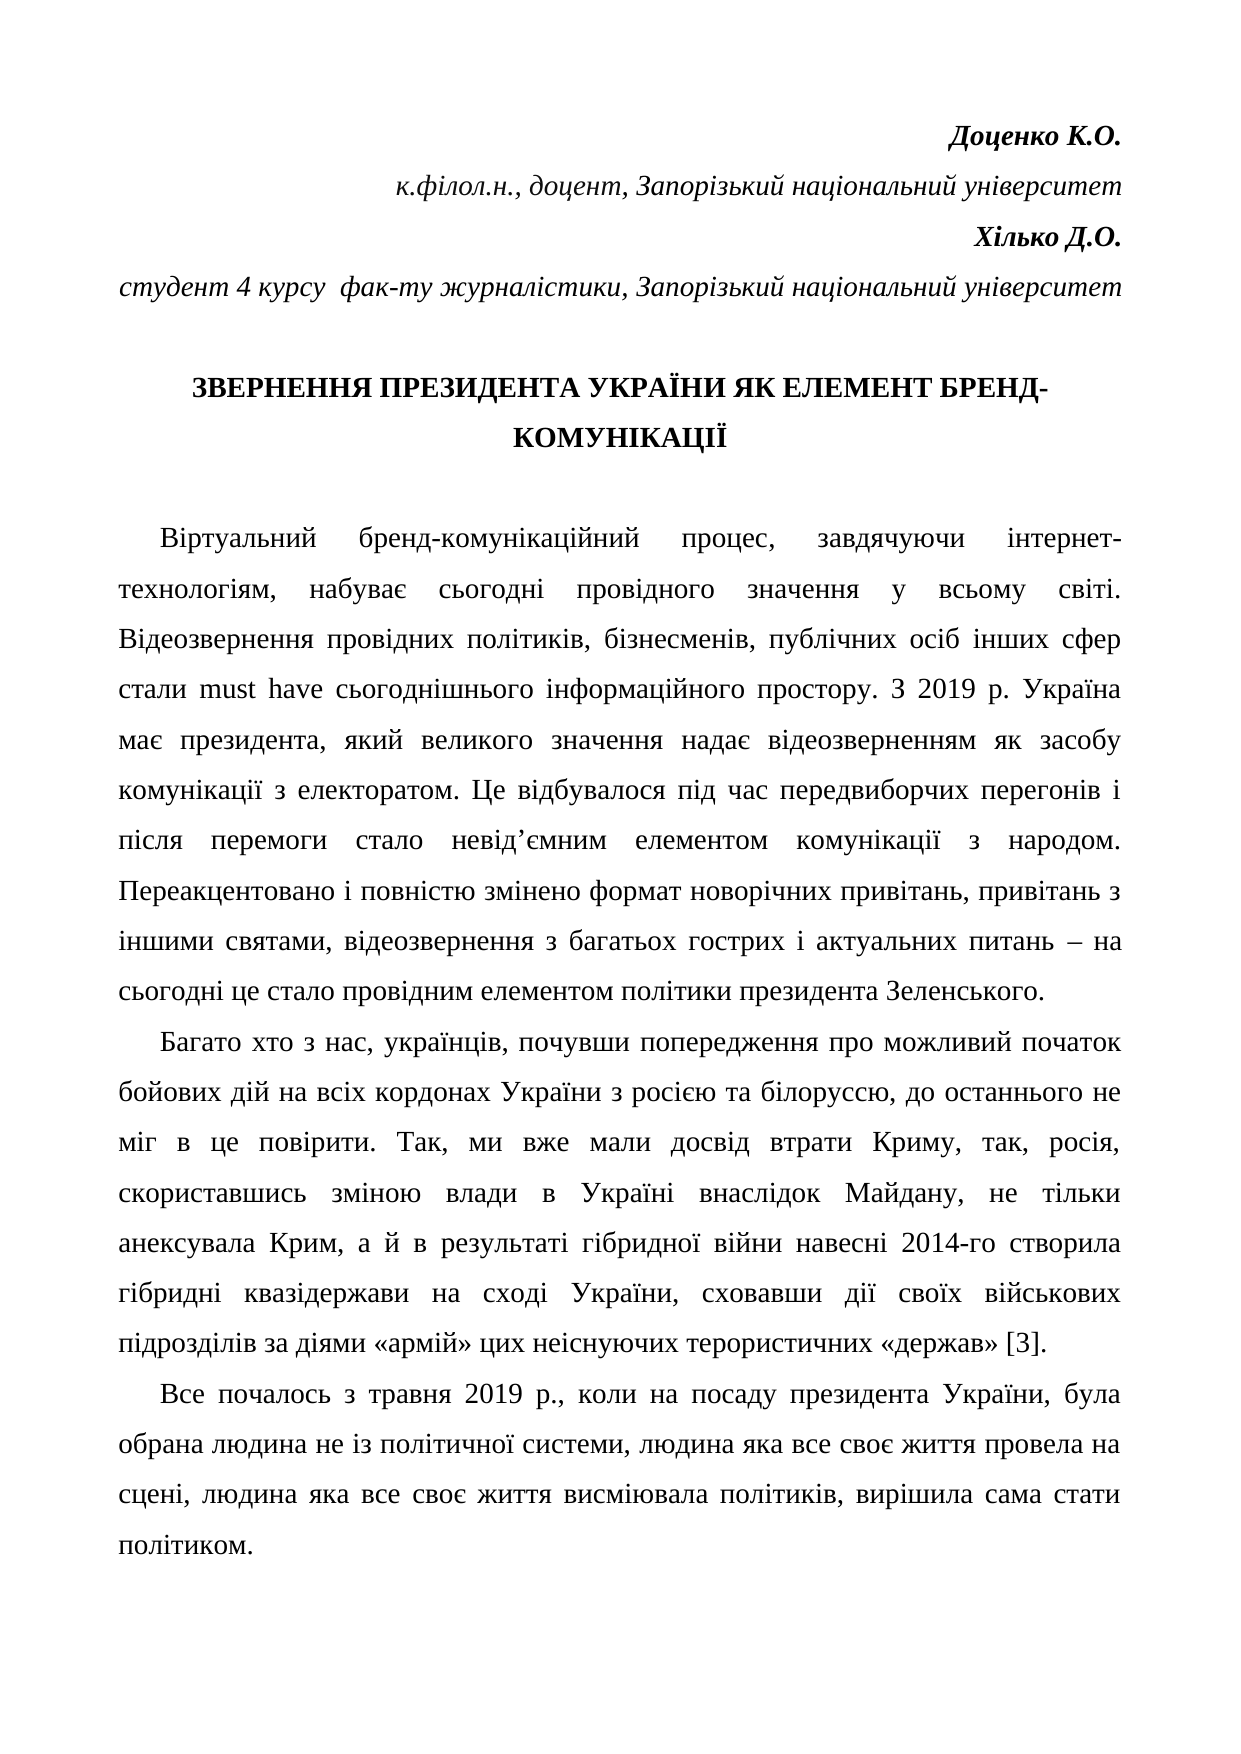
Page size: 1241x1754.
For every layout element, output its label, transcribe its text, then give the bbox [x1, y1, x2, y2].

text Доценко К.О. [118, 118, 1122, 152]
text Все почалось з травня 2019 р., коли на посаду президента України, була обрана людина не із політичної системи, людина яка все своє життя провела на сцені, людина яка все своє життя висміювала політиків, вирішила сама стати політиком. [118, 1376, 1122, 1560]
text Багато хто з нас, українців, почувши попередження про можливий початок бойових дій на всіх кордонах України з росією та білоруссю, до останнього не міг в це повірити. Так, ми вже мали досвід втрати Криму, так, росія, скориставшись зміною влади в Україні внаслідок Майдану, не тільки анексувала Крим, а й в результаті гібридної війни навесні 2014-го створила гібридні квазідержави на сході України, сховавши дії своїх військових підрозділів за діями «армій» цих неіснуючих терористичних «держав» [3]. [118, 1024, 1122, 1359]
text ЗВЕРНЕННЯ ПРЕЗИДЕНТА УКРАЇНИ ЯК ЕЛЕМЕНТ БРЕНД-КОМУНІКАЦІЇ [118, 370, 1122, 453]
text студент 4 курсу фак-ту журналістики, Запорізький національний університет [118, 269, 1122, 303]
text к.філол.н., доцент, Запорізький національний університет [118, 168, 1122, 202]
text Хілько Д.О. [118, 219, 1122, 252]
text Віртуальний бренд-комунікаційний процес, завдячуючи інтернет-технологіям, набуває сьогодні провідного значення у всьому світі. Відеозвернення провідних політиків, бізнесменів, публічних осіб інших сфер стали must have сьогоднішнього інформаційного простору. З 2019 р. Україна має президента, який великого значення надає відеозверненням як засобу комунікації з електоратом. Це відбувалося під час передвиборчих перегонів і після перемоги стало невід’ємним елементом комунікації з народом. Переакцентовано і повністю змінено формат новорічних привітань, привітань з іншими святами, відеозвернення з багатьох гострих і актуальних питань – на сьогодні це стало провідним елементом політики президента Зеленського. [118, 521, 1122, 1007]
